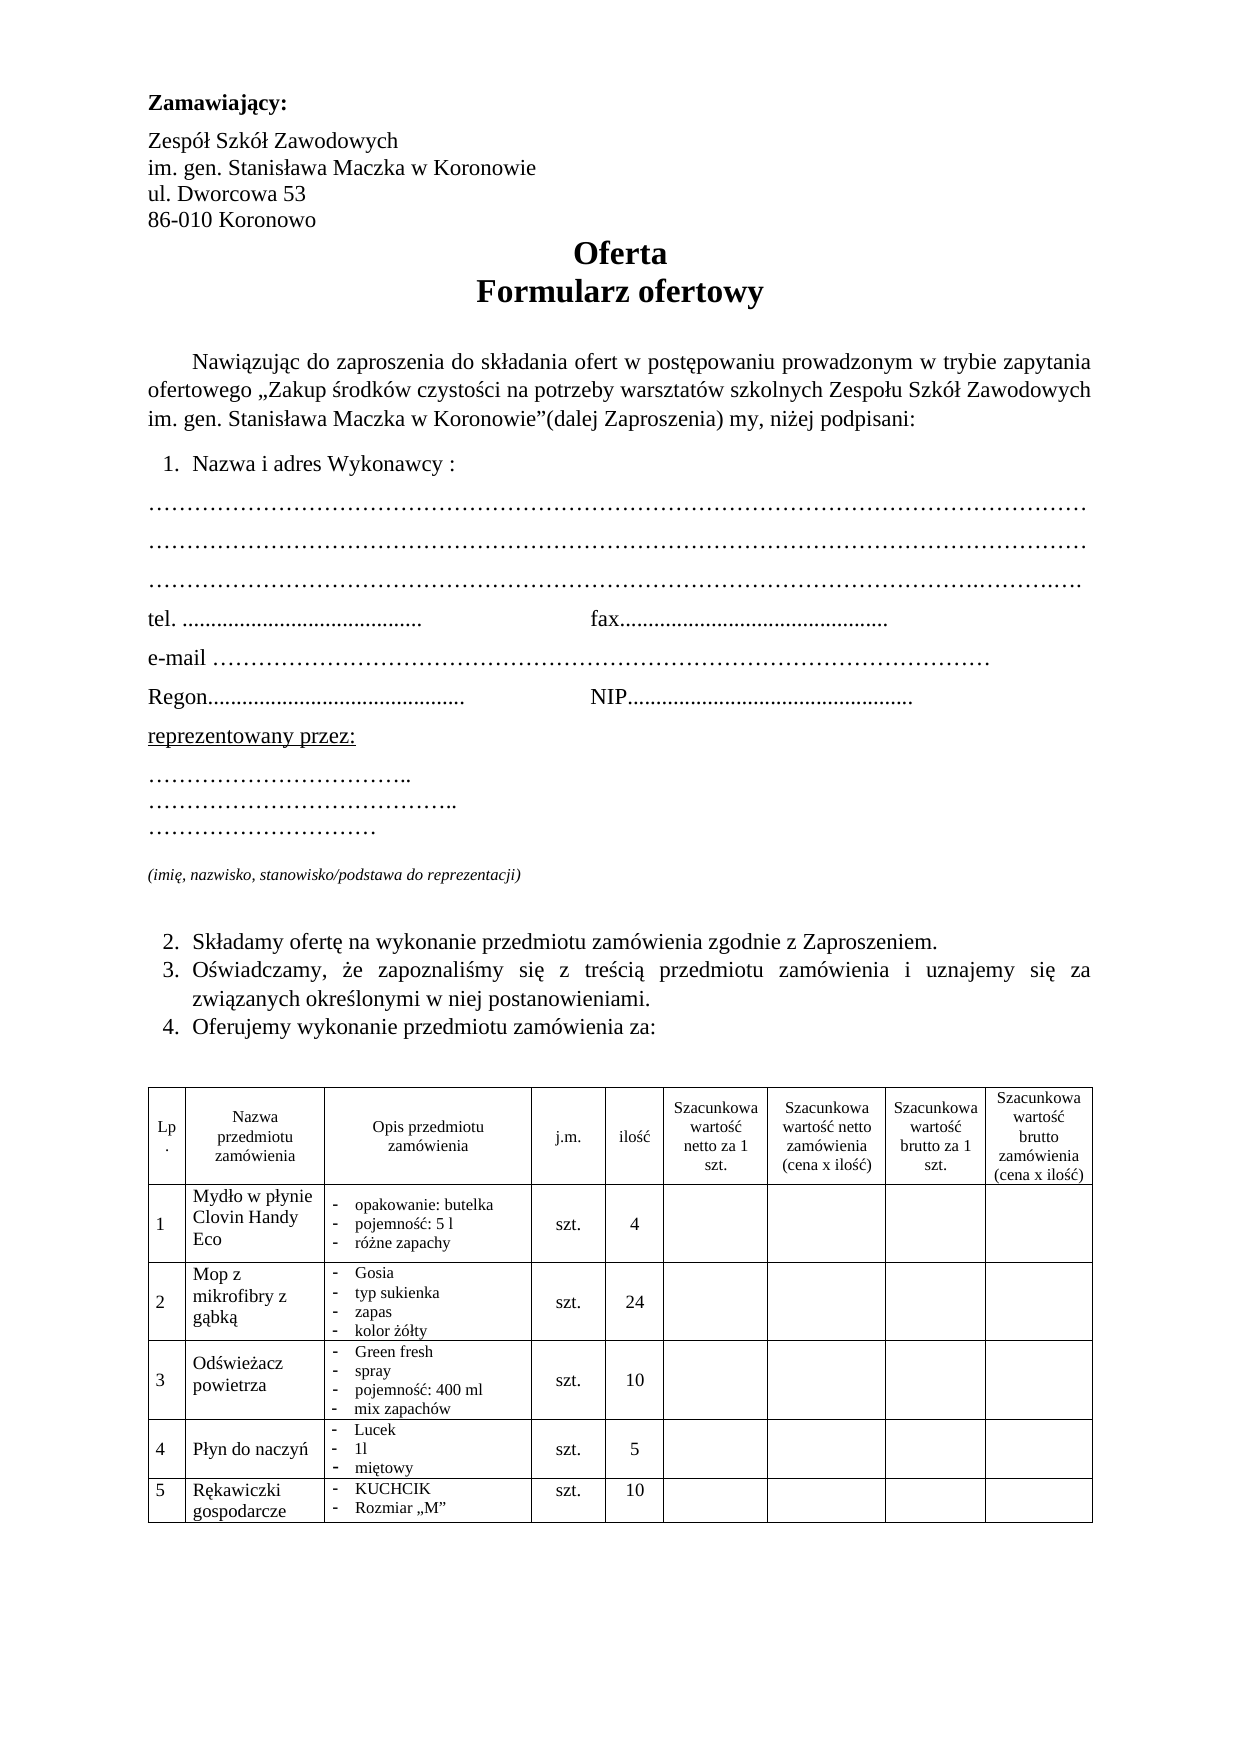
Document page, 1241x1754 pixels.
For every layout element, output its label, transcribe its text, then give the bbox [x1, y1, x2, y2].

list Składamy ofertę na wykonanie przedmiotu zamówienia zgodnie z Zaproszeniem. [162, 928, 1093, 954]
table_cell 24 [606, 1263, 663, 1340]
text (imię, nazwisko, stanowisko/podstawa do reprezentacji) [148, 865, 598, 884]
table_cell 3 [149, 1341, 185, 1418]
table_cell 10 [606, 1479, 663, 1522]
table_cell szt. [532, 1341, 605, 1418]
table_cell [986, 1479, 1092, 1522]
text …………………………………………………………………………………………………………… [148, 528, 1093, 554]
table_cell szt. [532, 1185, 605, 1262]
table_cell [768, 1185, 885, 1262]
table_header Lp. [149, 1088, 185, 1184]
table_cell 1 [149, 1185, 185, 1262]
text Zespół Szkół Zawodowych [148, 127, 1093, 154]
table_cell [664, 1341, 767, 1418]
table_header Opis przedmiotu zamówienia [325, 1088, 531, 1184]
text …………………………………………………………………………………………………………… [148, 489, 1093, 515]
table_cell [768, 1263, 885, 1340]
table_cell Mydło w płynie Clovin Handy Eco [186, 1185, 324, 1262]
text Zamawiający: [148, 89, 1093, 115]
table_cell 4 [149, 1420, 185, 1478]
table_cell [986, 1185, 1092, 1262]
table_cell 10 [606, 1341, 663, 1418]
table_header Szacunkowa wartość netto za 1 szt. [664, 1088, 767, 1184]
table_cell [664, 1479, 767, 1522]
text Formularz ofertowy [148, 271, 1093, 309]
table_cell Green fresh spray pojemność: 400 ml mix zapachów [325, 1341, 531, 1418]
text reprezentowany przez: [148, 722, 1093, 748]
table_cell 4 [606, 1185, 663, 1262]
table_cell [886, 1185, 985, 1262]
text tel. .......................................... fax............................................... [148, 605, 1093, 632]
text ul. Dworcowa 53 [148, 180, 1093, 207]
table_cell [768, 1479, 885, 1522]
table_cell [886, 1420, 985, 1478]
table_cell [986, 1341, 1092, 1418]
table_cell 2 [149, 1263, 185, 1340]
text ……………………………..…………………………………..………………………… [148, 761, 591, 840]
table_header Nazwa przedmiotu zamówienia [186, 1088, 324, 1184]
table_header Szacunkowa wartość netto zamówienia (cena x ilość) [768, 1088, 885, 1184]
table_cell [664, 1263, 767, 1340]
table_cell [886, 1479, 985, 1522]
table_cell [886, 1263, 985, 1340]
text Regon............................................. NIP.................................................. [148, 683, 1093, 709]
table_cell 5 [606, 1420, 663, 1478]
table_cell szt. [532, 1479, 605, 1522]
text e-mail ………………………………………………………………………………………… [148, 644, 1093, 671]
table_cell [768, 1420, 885, 1478]
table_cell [186, 1479, 324, 1522]
text ……………………………………………………………………………………………….……….…. [148, 566, 1093, 593]
table_cell [664, 1420, 767, 1478]
table_cell [986, 1420, 1092, 1478]
table_cell Płyn do naczyń [186, 1420, 324, 1478]
table_header Szacunkowa wartość brutto zamówienia (cena x ilość) [986, 1088, 1092, 1184]
table_cell Odświeżacz powietrza [186, 1341, 324, 1418]
table_cell szt. [532, 1420, 605, 1478]
table_cell opakowanie: butelka pojemność: 5 l różne zapachy [325, 1185, 531, 1262]
list Oferujemy wykonanie przedmiotu zamówienia za: [162, 1013, 1093, 1040]
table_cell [325, 1479, 531, 1522]
table_cell Lucek 1l miętowy [325, 1420, 531, 1478]
text im. gen. Stanisława Maczka w Koronowie [148, 154, 1093, 180]
table_cell Gosia typ sukienka zapas kolor żółty [325, 1263, 531, 1340]
text Nawiązując do zaproszenia do składania ofert w postępowaniu prowadzonym w trybie zapytania ofertowego „Zakup środków czystości na potrzeby warsztatów szkolnych Zespołu Szkół Zawodowych im. gen. Stanisława Maczka w Koronowie”(dalej Zaproszenia) my, niżej podpisani: [148, 348, 1093, 431]
table_cell [768, 1341, 885, 1418]
table_cell szt. [532, 1263, 605, 1340]
table_cell [664, 1185, 767, 1262]
table_cell Mop z mikrofibry z gąbką [186, 1263, 324, 1340]
table_cell 5 [149, 1479, 185, 1522]
table_cell [986, 1263, 1092, 1340]
table_header Szacunkowa wartość brutto za 1 szt. [886, 1088, 985, 1184]
table_cell [886, 1341, 985, 1418]
text 86-010 Koronowo [148, 207, 1093, 233]
list Nazwa i adres Wykonawcy : [162, 450, 1093, 476]
table_header ilość [606, 1088, 663, 1184]
list Oświadczamy, że zapoznaliśmy się z treścią przedmiotu zamówienia i uznajemy się za związanych określonymi w niej postanowieniami. [162, 957, 1093, 1011]
table_header j.m. [532, 1088, 605, 1184]
text Oferta [148, 233, 1093, 271]
